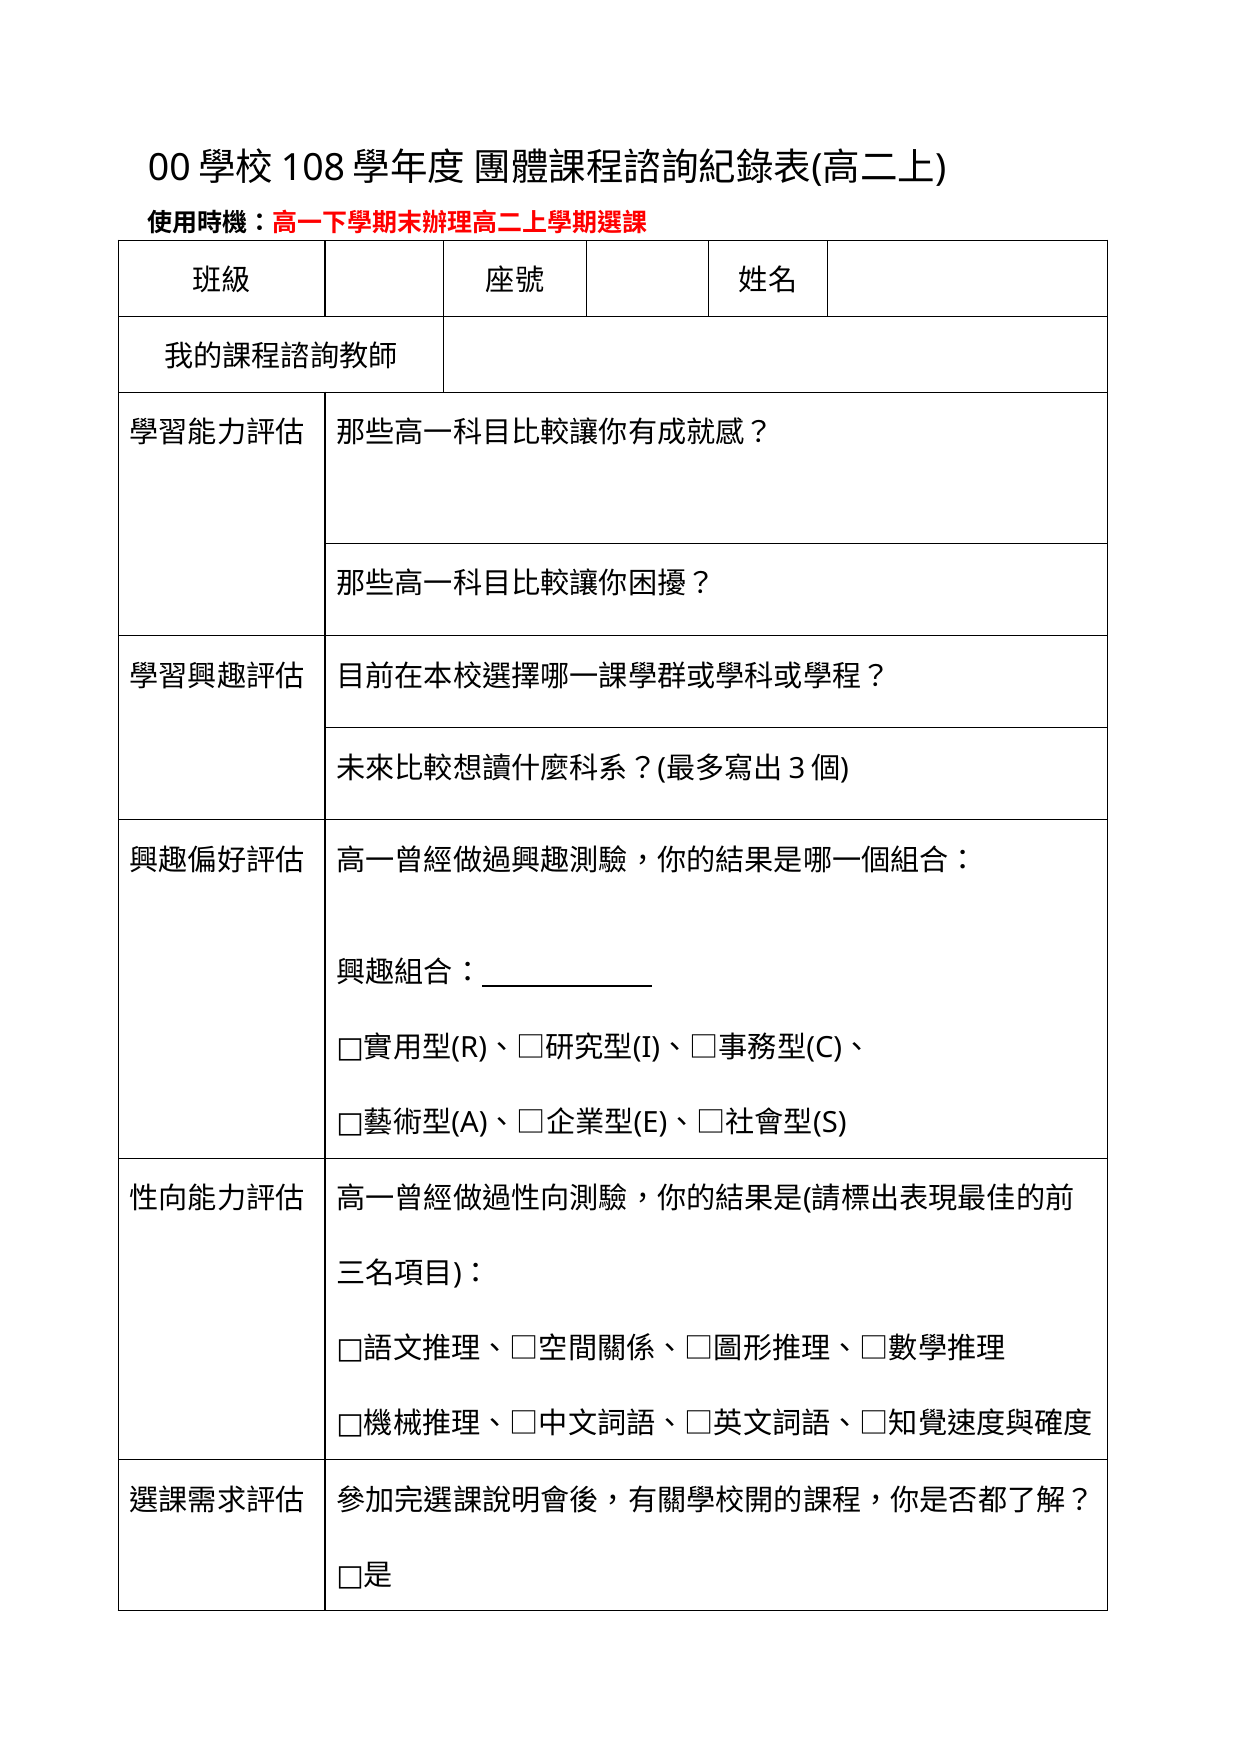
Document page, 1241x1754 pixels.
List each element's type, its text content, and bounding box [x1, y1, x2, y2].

table_header 班級 [119, 241, 324, 316]
table_cell 高一曾經做過性向測驗，你的結果是(請標出表現最佳的前三名項目)： □語文推理、□空間關係、□圖形推理、□數學推理 □機械推理、□中文詞語、□英文詞語、□知覺速度與確度 [326, 1159, 1107, 1459]
table_cell 高一曾經做過興趣測驗，你的結果是哪一個組合： 興趣組合： □實用型(R)、□研究型(I)、□事務型(C)、 □藝術型(A)、□企業型(E)、□社會型(S) [326, 820, 1107, 1158]
table_cell 學習興趣評估 [119, 636, 324, 819]
table_cell 選課需求評估 [119, 1460, 324, 1610]
table_header [587, 241, 708, 316]
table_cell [326, 1460, 1107, 1610]
table_header [828, 241, 1107, 316]
table_cell 那些高一科目比較讓你有成就感？ [326, 393, 1107, 543]
table_cell 未來比較想讀什麼科系？(最多寫出3個) [326, 728, 1107, 819]
table_cell 我的課程諮詢教師 [119, 317, 443, 392]
text 使用時機：高一下學期末辦理高二上學期選課 [148, 202, 1092, 239]
table_header 姓名 [709, 241, 827, 316]
table_cell 目前在本校選擇哪一課學群或學科或學程？ [326, 636, 1107, 727]
table_cell 那些高一科目比較讓你困擾？ [326, 544, 1107, 635]
table_header 座號 [444, 241, 586, 316]
table_cell 性向能力評估 [119, 1159, 324, 1459]
table_header [326, 241, 443, 316]
table_cell 學習能力評估 [119, 393, 324, 635]
table_cell [444, 317, 1107, 392]
table_cell 興趣偏好評估 [119, 820, 324, 1158]
text 00學校108學年度 團體課程諮詢紀錄表(高二上) [148, 127, 1092, 202]
